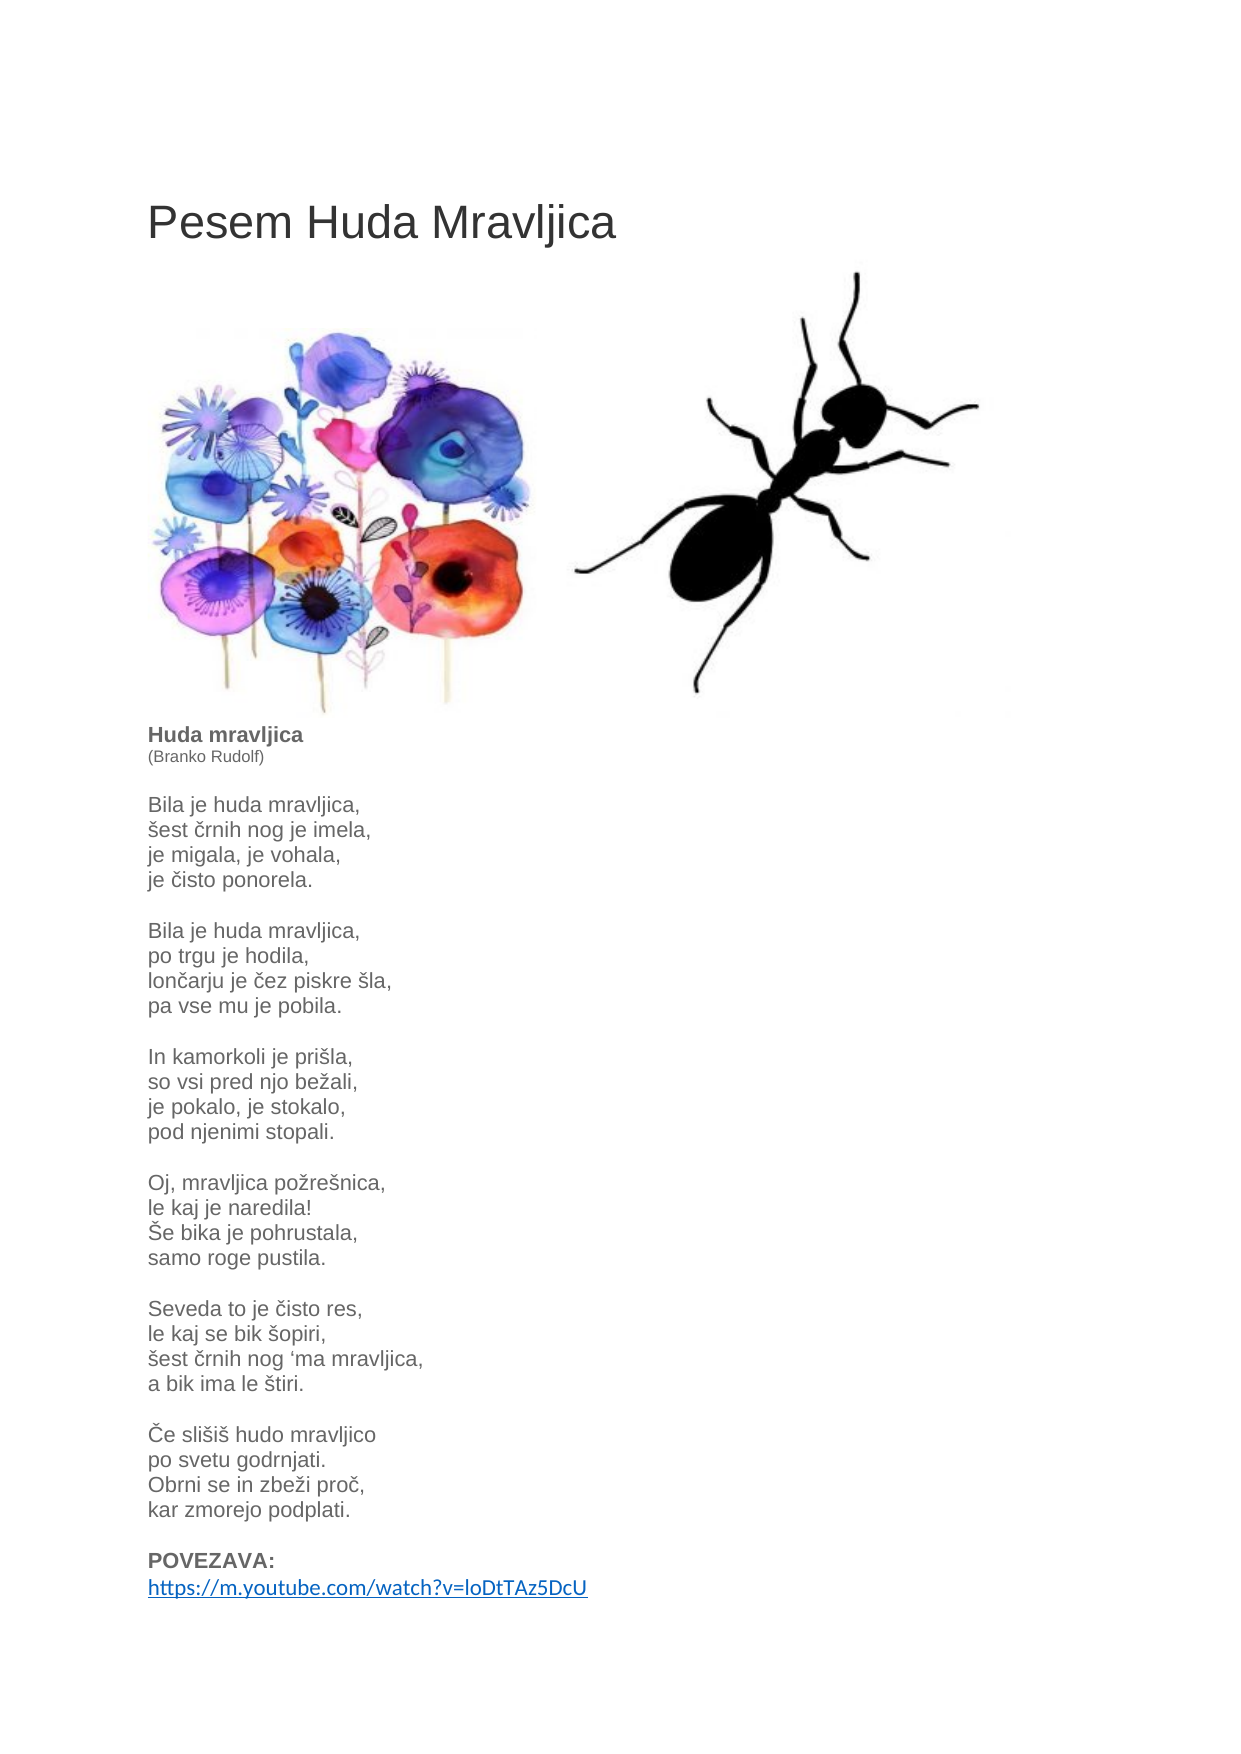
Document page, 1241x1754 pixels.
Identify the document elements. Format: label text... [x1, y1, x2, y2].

text pod njenimi stopali. [148, 1119, 1093, 1144]
text Bila je huda mravljica, [148, 917, 1093, 943]
text (Branko Rudolf) [148, 747, 1093, 766]
text le kaj je naredila! [148, 1195, 1093, 1220]
picture [147, 328, 537, 718]
text a bik ima le štiri. [148, 1371, 1093, 1396]
text Še bika je pohrustala, [148, 1220, 1093, 1245]
text le kaj se bik šopiri, [148, 1321, 1093, 1346]
text šest črnih nog je imela, [148, 817, 1093, 842]
text https://m.youtube.com/watch?v=loDtTAz5DcU [148, 1573, 1093, 1601]
text Pesem Huda Mravljica [148, 194, 1093, 248]
text Huda mravljica [148, 722, 1093, 747]
text kar zmorejo podplati. [148, 1497, 1093, 1522]
text Seveda to je čisto res, [148, 1296, 1093, 1321]
text šest črnih nog ‘ma mravljica, [148, 1346, 1093, 1371]
text POVEZAVA: [148, 1548, 1093, 1573]
text po svetu godrnjati. [148, 1447, 1093, 1472]
text so vsi pred njo bežali, [148, 1069, 1093, 1094]
text samo roge pustila. [148, 1245, 1093, 1270]
text Oj, mravljica požrešnica, [148, 1169, 1093, 1195]
text lončarju je čez piskre šla, [148, 968, 1093, 993]
text Bila je huda mravljica, [148, 791, 1093, 817]
text pa vse mu je pobila. [148, 993, 1093, 1018]
text Če slišiš hudo mravljico [148, 1422, 1093, 1447]
text je pokalo, je stokalo, [148, 1094, 1093, 1119]
text po trgu je hodila, [148, 943, 1093, 968]
text In kamorkoli je prišla, [148, 1043, 1093, 1069]
text Obrni se in zbeži proč, [148, 1472, 1093, 1497]
picture [542, 248, 1012, 718]
text je čisto ponorela. [148, 867, 1093, 892]
text je migala, je vohala, [148, 842, 1093, 867]
